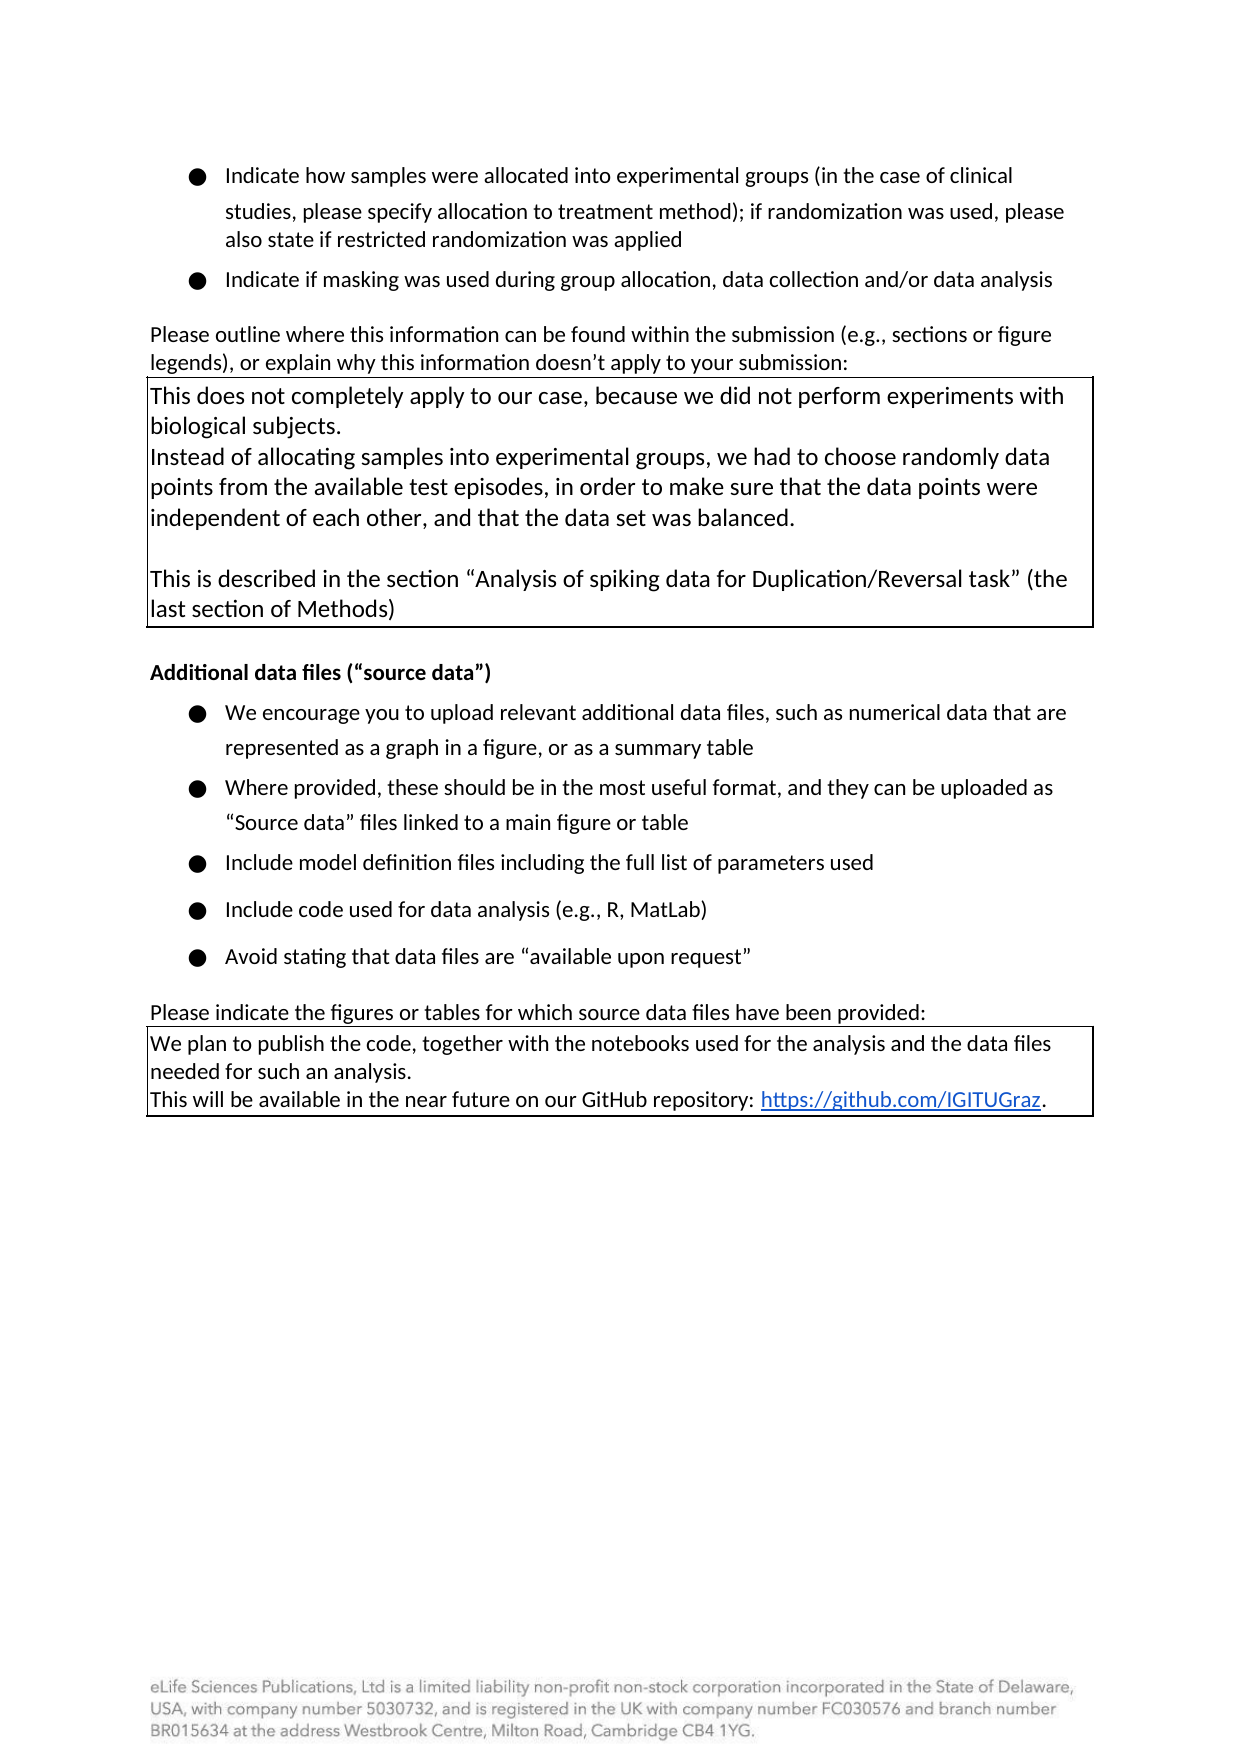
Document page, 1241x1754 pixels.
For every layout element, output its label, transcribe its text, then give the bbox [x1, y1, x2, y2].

text Please outline where this information can be found within the submission (e.g., sections or figure legends), or explain why this information doesn’t apply to your submission: [150, 320, 1090, 376]
list Indicate how samples were allocated into experimental groups (in the case of clinical studies, please specify allocation to treatment method); if randomization was used, please also state if restricted randomization was applied [187, 150, 1090, 253]
list Indicate if masking was used during group allocation, data collection and/or data analysis [187, 253, 1090, 300]
text This does not completely apply to our case, because we did not perform experiments with biological subjects. [148, 378, 1092, 441]
text Instead of allocating samples into experimental groups, we had to choose randomly data points from the available test episodes, in order to make sure that the data points were independent of each other, and that the data set was balanced. [150, 441, 1090, 533]
text Please indicate the figures or tables for which source data files have been provided: [150, 998, 1090, 1026]
list Include code used for data analysis (e.g., R, MatLab) [187, 883, 1090, 930]
picture [0, 1635, 1241, 1754]
list We encourage you to upload relevant additional data files, such as numerical data that are represented as a graph in a figure, or as a summary table [187, 686, 1090, 761]
list Where provided, these should be in the most useful format, and they can be uploaded as “Source data” files linked to a main figure or table [187, 761, 1090, 836]
text We plan to publish the code, together with the notebooks used for the analysis and the data files needed for such an analysis. This will be available in the near future on our GitHub repository: https://github.com/IGITUGraz. [148, 1027, 1092, 1115]
list Avoid stating that data files are “available upon request” [187, 930, 1090, 977]
text Additional data files (“source data”) [150, 658, 1090, 686]
text This is described in the section “Analysis of spiking data for Duplication/Reversal task” (the last section of Methods) [148, 559, 1092, 626]
list Include model definition files including the full list of parameters used [187, 836, 1090, 883]
